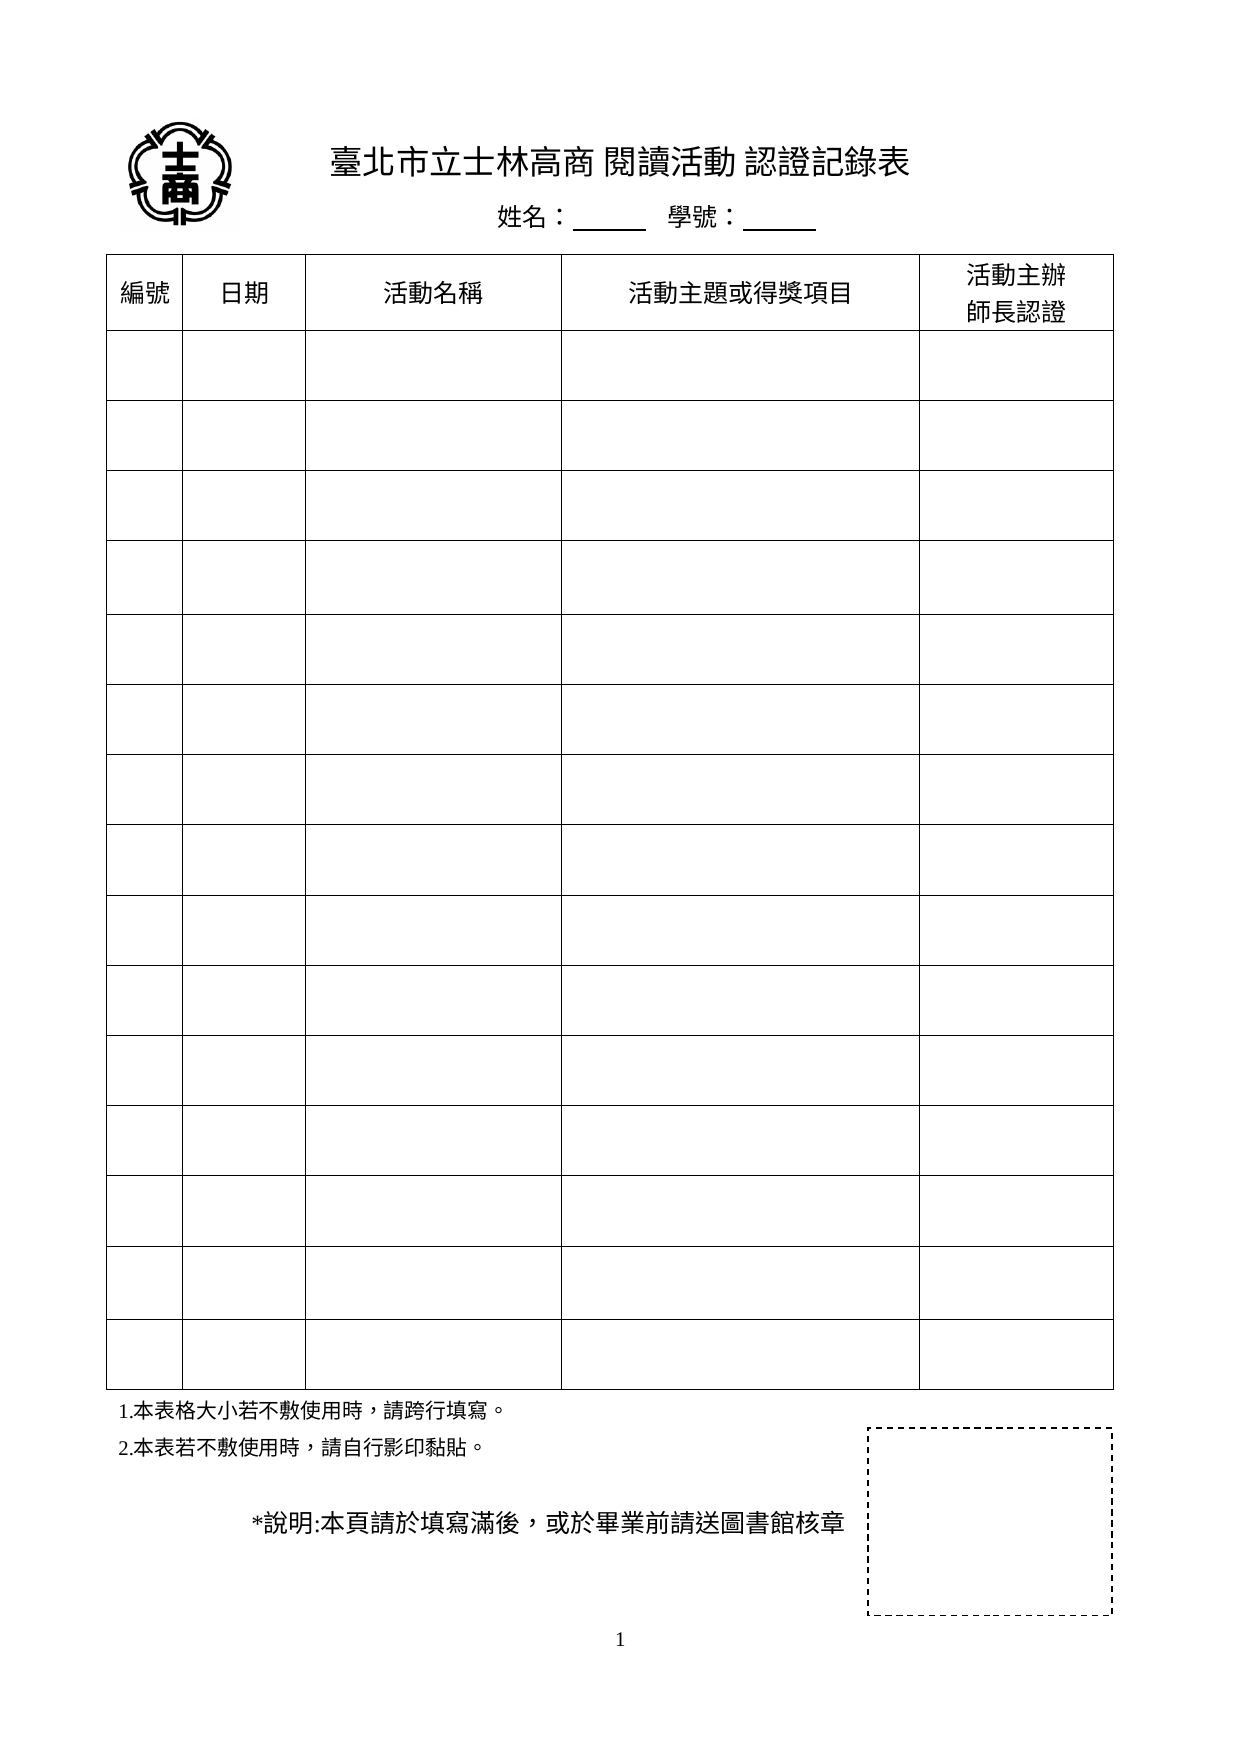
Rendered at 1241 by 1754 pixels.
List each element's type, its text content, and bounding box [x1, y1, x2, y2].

table_cell [183, 541, 305, 614]
table_cell [562, 401, 919, 470]
table_cell [562, 615, 919, 684]
table_cell [107, 471, 182, 540]
text 2.本表若不敷使用時，請自行影印黏貼。 [118, 1428, 868, 1465]
table_cell [183, 615, 305, 684]
table_cell [562, 1320, 919, 1389]
table_cell [306, 1036, 561, 1105]
table_cell [306, 471, 561, 540]
table_cell [183, 331, 305, 400]
table_cell [306, 1320, 561, 1389]
table_cell [562, 1247, 919, 1319]
table_cell [107, 1247, 182, 1319]
table_cell [107, 615, 182, 684]
table_cell [306, 331, 561, 400]
table_cell [107, 331, 182, 400]
table_header 活動名稱 [306, 255, 561, 329]
table_cell [920, 1106, 1113, 1175]
text 臺北市立士林高商 閱讀活動 認證記錄表 [239, 122, 1122, 197]
table_cell [562, 1036, 919, 1105]
table_cell [183, 1106, 305, 1175]
table_cell [562, 1176, 919, 1246]
text 1.本表格大小若不敷使用時，請跨行填寫。 [118, 1390, 1122, 1428]
text 姓名： 學號： [118, 197, 1122, 235]
table_cell [920, 471, 1113, 540]
table_cell [920, 685, 1113, 754]
table_cell [920, 966, 1113, 1035]
table_cell [562, 541, 919, 614]
table_cell [562, 1106, 919, 1175]
table_cell [306, 685, 561, 754]
table_cell [306, 896, 561, 965]
table_cell [306, 1176, 561, 1246]
picture [118, 118, 239, 230]
table_cell [306, 615, 561, 684]
table_cell [920, 825, 1113, 894]
table_cell [920, 755, 1113, 824]
table_cell [306, 1106, 561, 1175]
table_cell [183, 1036, 305, 1105]
table_cell [183, 685, 305, 754]
table_cell [107, 685, 182, 754]
text *說明:本頁請於填寫滿後，或於畢業前請送圖書館核章 [118, 1503, 868, 1540]
table_cell [107, 1320, 182, 1389]
table_cell [920, 541, 1113, 614]
table_cell [562, 471, 919, 540]
table_cell [920, 331, 1113, 400]
table_cell [107, 1036, 182, 1105]
table_cell [107, 1176, 182, 1246]
table_cell [107, 966, 182, 1035]
table_cell [107, 896, 182, 965]
table_header 日期 [183, 255, 305, 329]
table_cell [107, 1106, 182, 1175]
table_cell [562, 685, 919, 754]
table_cell [306, 1247, 561, 1319]
table_cell [107, 825, 182, 894]
table_cell [183, 755, 305, 824]
table_cell [183, 401, 305, 470]
table_cell [562, 331, 919, 400]
table_header 活動主題或得獎項目 [562, 255, 919, 329]
table_cell [920, 1036, 1113, 1105]
table_cell [562, 755, 919, 824]
table_cell [920, 401, 1113, 470]
table_cell [107, 755, 182, 824]
table_cell [920, 615, 1113, 684]
table_cell [306, 755, 561, 824]
table_cell [183, 825, 305, 894]
table_cell [562, 896, 919, 965]
table_cell [920, 1176, 1113, 1246]
table_cell [183, 1247, 305, 1319]
table_cell [562, 825, 919, 894]
table_cell [183, 896, 305, 965]
table_header 編號 [107, 255, 182, 329]
table_cell [107, 401, 182, 470]
table_cell [920, 1320, 1113, 1389]
table_cell [183, 471, 305, 540]
table_cell [306, 966, 561, 1035]
table_header 活動主辦 師長認證 [920, 255, 1113, 329]
table_cell [306, 401, 561, 470]
table_cell [183, 1320, 305, 1389]
table_cell [183, 966, 305, 1035]
table_cell [183, 1176, 305, 1246]
table_cell [107, 541, 182, 614]
table_cell [920, 1247, 1113, 1319]
table_cell [562, 966, 919, 1035]
table_cell [306, 541, 561, 614]
table_cell [920, 896, 1113, 965]
table_cell [306, 825, 561, 894]
